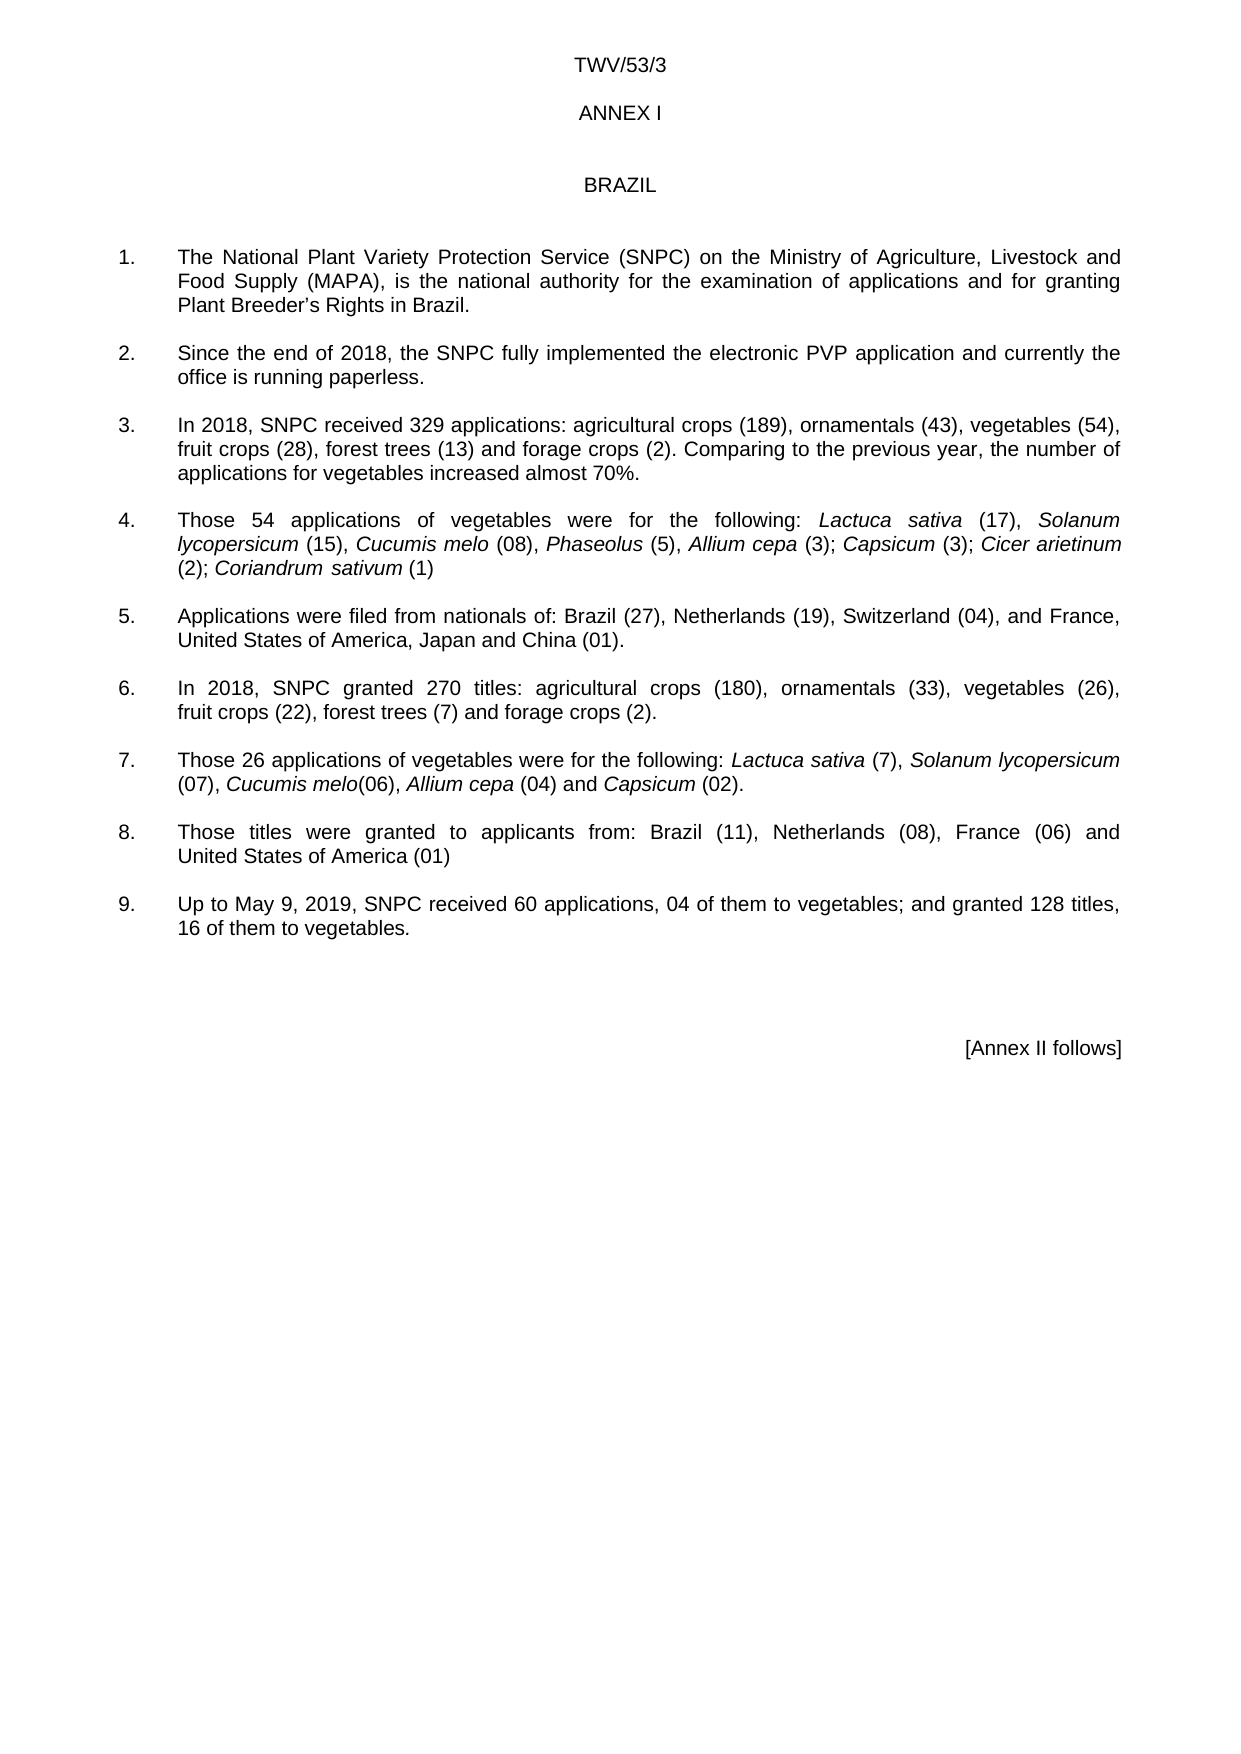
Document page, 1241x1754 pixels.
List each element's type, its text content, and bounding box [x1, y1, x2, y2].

list Those titles were granted to applicants from: Brazil (11), Netherlands (08), France (06) and United States of America (01) [118, 820, 1122, 868]
list In 2018, SNPC granted 270 titles: agricultural crops (180), ornamentals (33), vegetables (26), fruit crops (22), forest trees (7) and forage crops (2). [118, 676, 1122, 724]
list In 2018, SNPC received 329 applications: agricultural crops (189), ornamentals (43), vegetables (54), fruit crops (28), forest trees (13) and forage crops (2). Comparing to the previous year, the number of applications for vegetables increased almost 70%. [118, 412, 1122, 484]
list Up to May 9, 2019, SNPC received 60 applications, 04 of them to vegetables; and granted 128 titles, 16 of them to vegetables. [118, 892, 1122, 939]
list Those 26 applications of vegetables were for the following: Lactuca sativa (7), Solanum lycopersicum (07), Cucumis melo(06), Allium cepa (04) and Capsicum (02). [118, 748, 1122, 796]
text BRAZIL [118, 173, 1122, 197]
list Since the end of 2018, the SNPC fully implemented the electronic PVP application and currently the office is running paperless. [118, 341, 1122, 388]
text [Annex II follows] [118, 1035, 1122, 1059]
list Those 54 applications of vegetables were for the following: Lactuca sativa (17), Solanum lycopersicum (15), Cucumis melo (08), Phaseolus (5), Allium cepa (3); Capsicum (3); Cicer arietinum (2); Coriandrum sativum (1) [118, 508, 1122, 580]
list The National Plant Variety Protection Service (SNPC) on the Ministry of Agriculture, Livestock and Food Supply (MAPA), is the national authority for the examination of applications and for granting Plant Breeder’s Rights in Brazil. [118, 245, 1122, 317]
list Applications were filed from nationals of: Brazil (27), Netherlands (19), Switzerland (04), and France, United States of America, Japan and China (01). [118, 604, 1122, 652]
